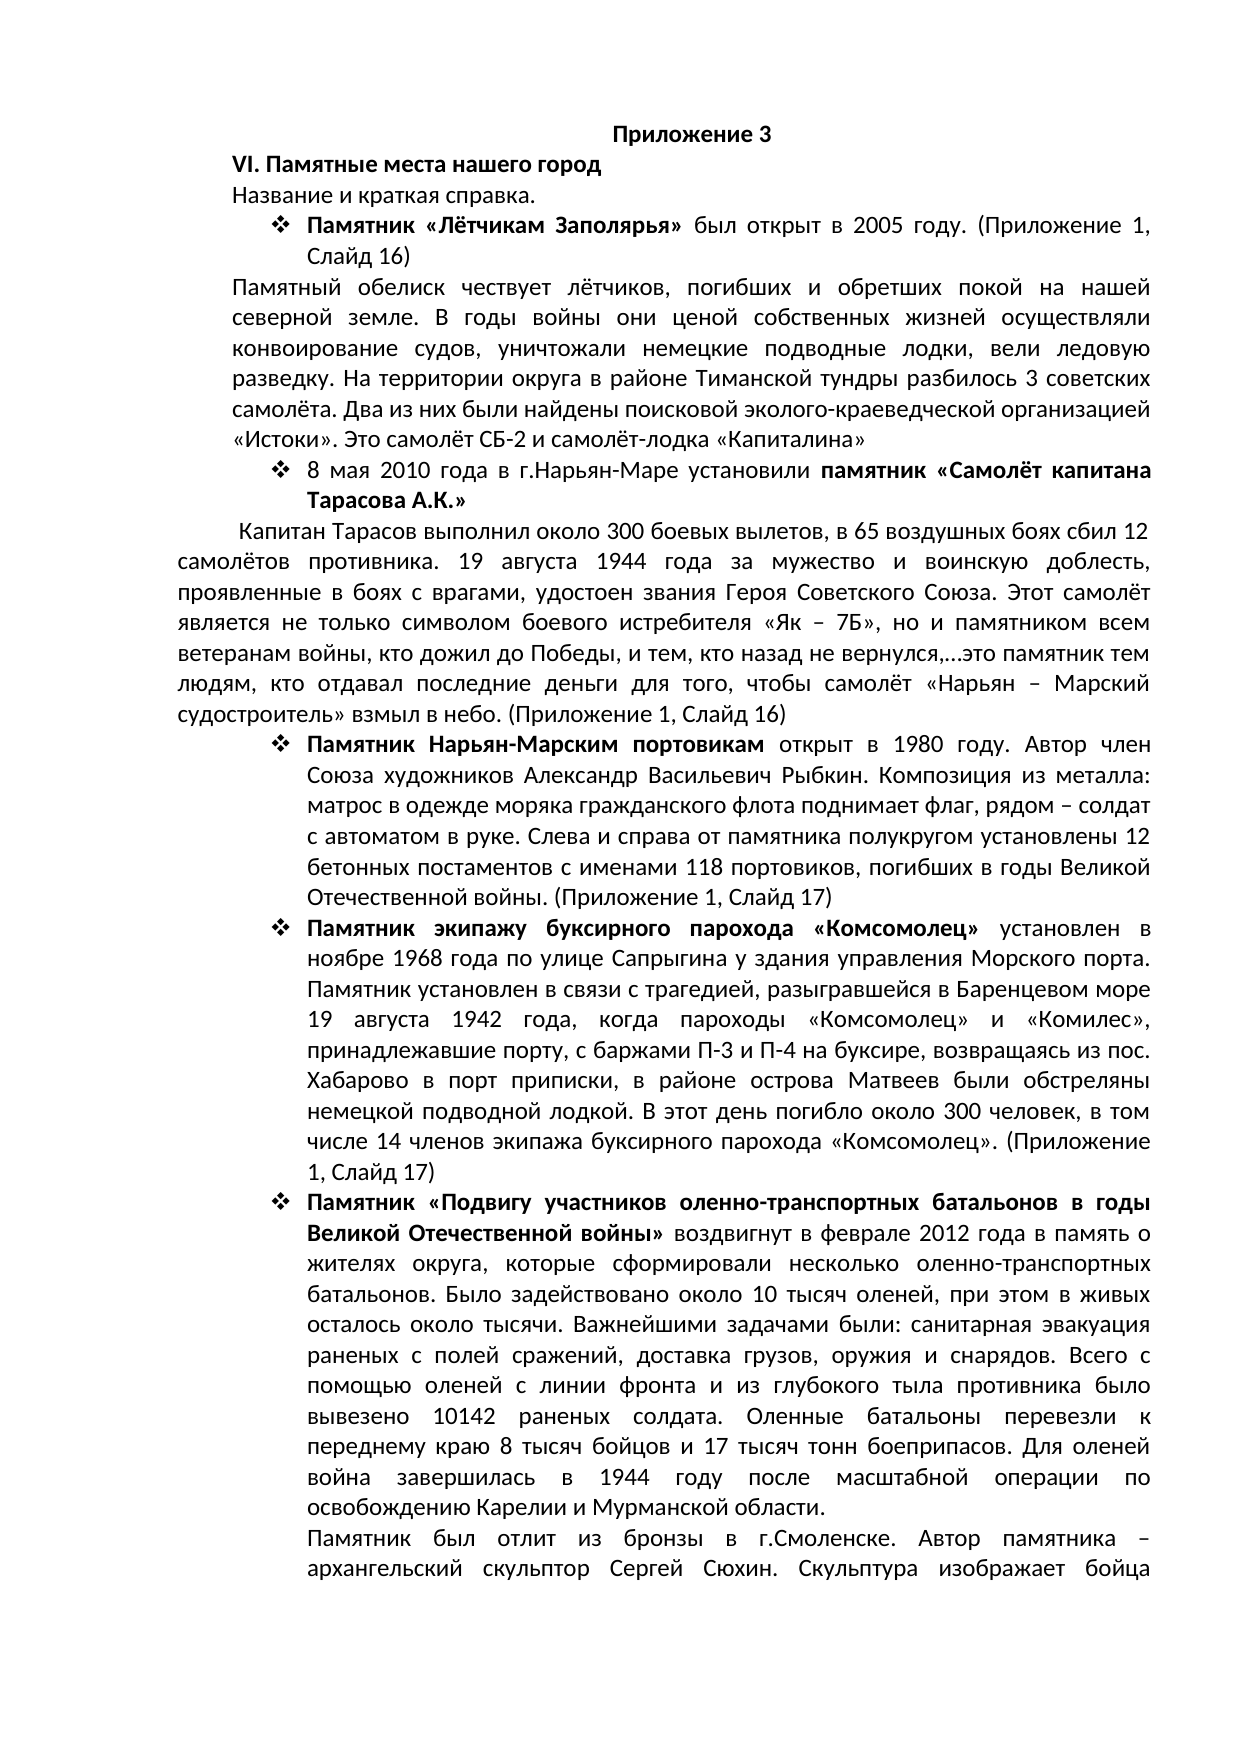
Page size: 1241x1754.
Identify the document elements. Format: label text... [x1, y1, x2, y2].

list Памятник экипажу буксирного парохода «Комсомолец» установлен в ноябре 1968 года по улице Сапрыгина у здания управления Морского порта. Памятник установлен в связи с трагедией, разыгравшейся в Баренцевом море 19 августа 1942 года, когда пароходы «Комсомолец» и «Комилес», принадлежавшие порту, с баржами П-3 и П-4 на буксире, возвращаясь из пос. Хабарово в порт приписки, в районе острова Матвеев были обстреляны немецкой подводной лодкой. В этот день погибло около 300 человек, в том числе 14 членов экипажа буксирного парохода «Комсомолец». (Приложение 1, Слайд 17) [269, 912, 1152, 1186]
list VI. Памятные места нашего город [232, 149, 1152, 179]
text Капитан Тарасов выполнил около 300 боевых вылетов, в 65 воздушных боях сбил 12 самолётов противника. 19 августа 1944 года за мужество и воинскую доблесть, проявленные в боях с врагами, удостоен звания Героя Советского Союза. Этот самолёт является не только символом боевого истребителя «Як – 7Б», но и памятником всем ветеранам войны, кто дожил до Победы, и тем, кто назад не вернулся,…это памятник тем людям, кто отдавал последние деньги для того, чтобы самолёт «Нарьян – Марский судостроитель» взмыл в небо. (Приложение 1, Слайд 16) [177, 515, 1152, 728]
list Название и краткая справка. [232, 179, 1152, 210]
list Памятник «Лётчикам Заполярья» был открыт в 2005 году. (Приложение 1, Слайд 16) [269, 210, 1152, 271]
list Памятник Нарьян-Марским портовикам открыт в 1980 году. Автор член Союза художников Александр Васильевич Рыбкин. Композиция из металла: матрос в одежде моряка гражданского флота поднимает флаг, рядом – солдат с автоматом в руке. Слева и справа от памятника полукругом установлены 12 бетонных постаментов с именами 118 портовиков, погибших в годы Великой Отечественной войны. (Приложение 1, Слайд 17) [269, 728, 1152, 912]
list Памятник «Подвигу участников оленно-транспортных батальонов в годы Великой Отечественной войны» воздвигнут в феврале 2012 года в память о жителях округа, которые сформировали несколько оленно-транспортных батальонов. Было задействовано около 10 тысяч оленей, при этом в живых осталось около тысячи. Важнейшими задачами были: санитарная эвакуация раненых с полей сражений, доставка грузов, оружия и снарядов. Всего с помощью оленей с линии фронта и из глубокого тыла противника было вывезено 10142 раненых солдата. Оленные батальоны перевезли к переднему краю 8 тысяч бойцов и 17 тысяч тонн боеприпасов. Для оленей война завершилась в 1944 году после масштабной операции по освобождению Карелии и Мурманской области. [269, 1186, 1152, 1522]
list Памятный обелиск чествует лётчиков, погибших и обретших покой на нашей северной земле. В годы войны они ценой собственных жизней осуществляли конвоирование судов, уничтожали немецкие подводные лодки, вели ледовую разведку. На территории округа в районе Тиманской тундры разбилось 3 советских самолёта. Два из них были найдены поисковой эколого-краеведческой организацией «Истоки». Это самолёт СБ-2 и самолёт-лодка «Капиталина» [232, 271, 1152, 454]
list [307, 1522, 1152, 1583]
list 8 мая 2010 года в г.Нарьян-Маре установили памятник «Самолёт капитана Тарасова А.К.» [269, 454, 1152, 515]
list Приложение 3 [232, 118, 1152, 149]
